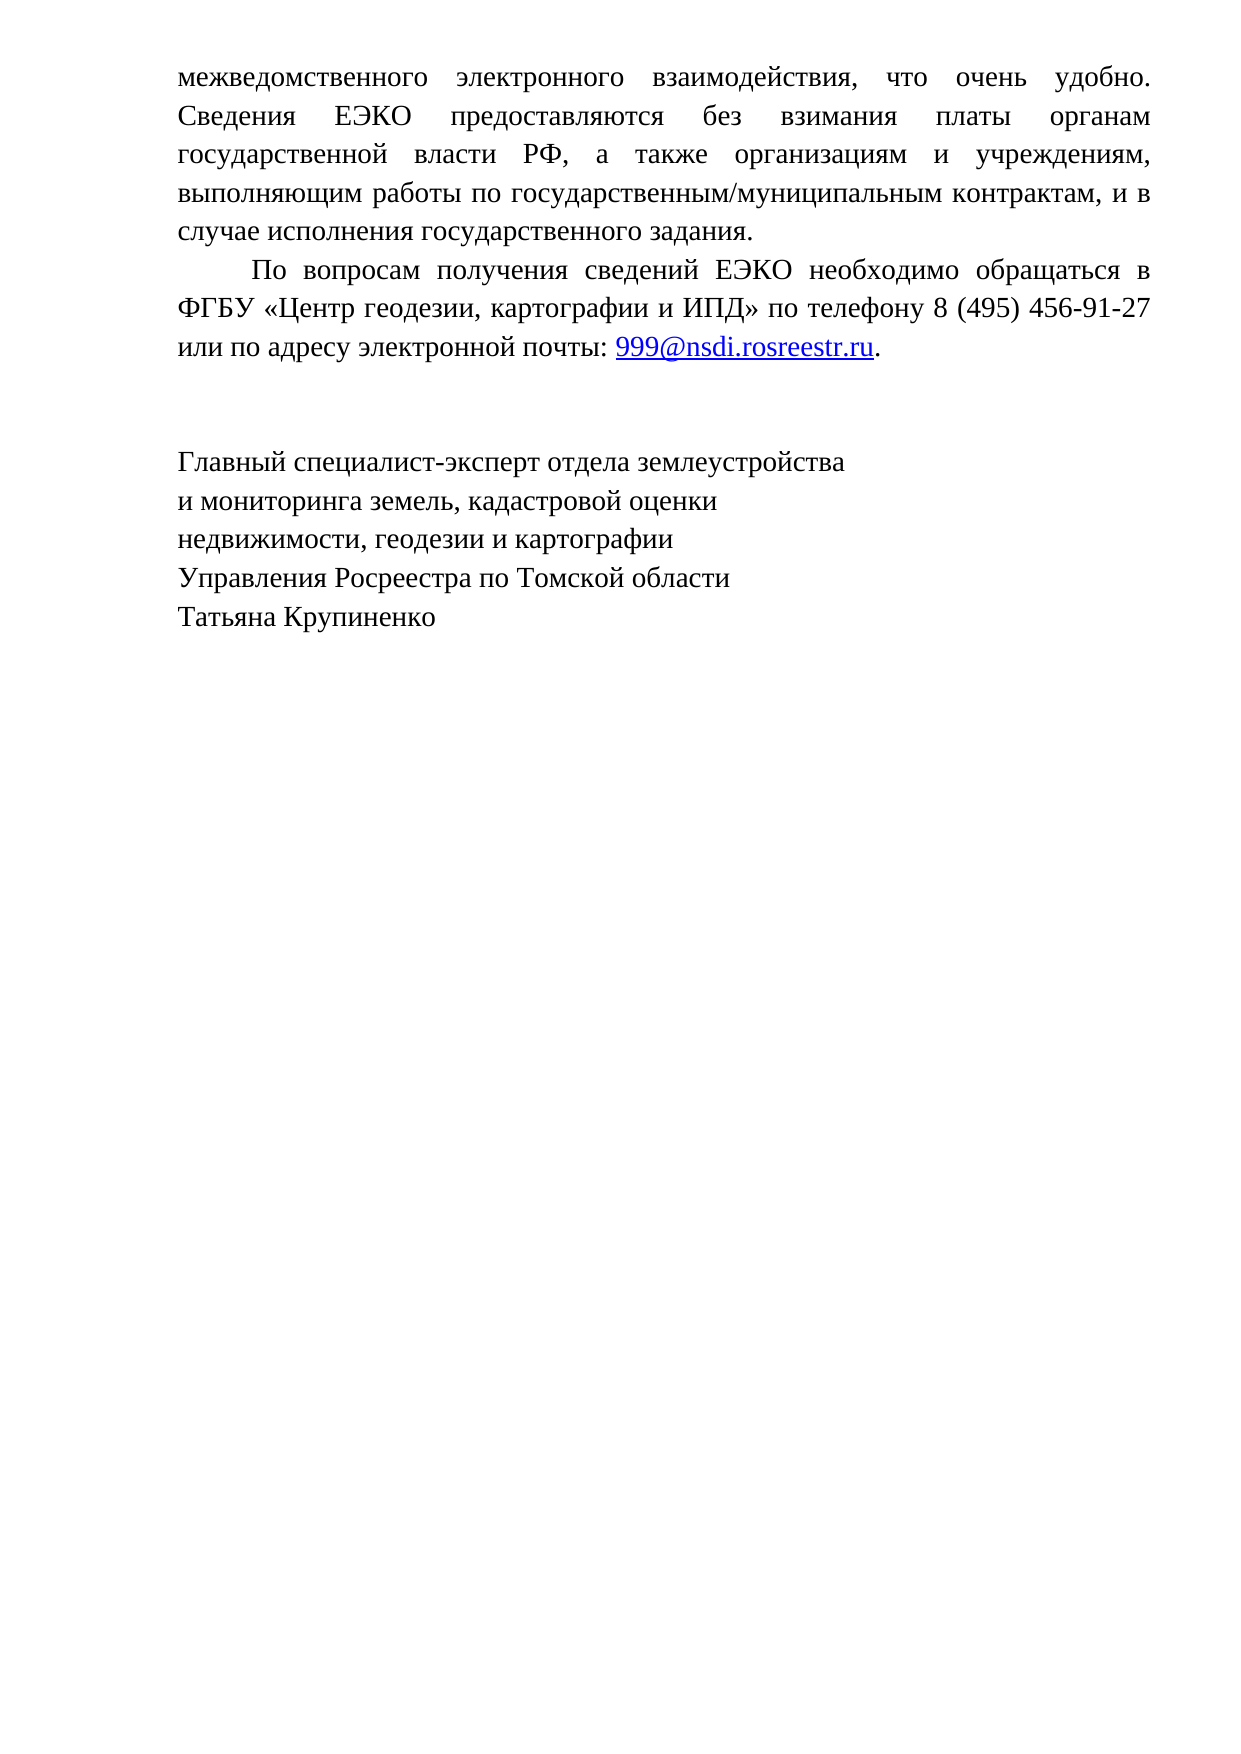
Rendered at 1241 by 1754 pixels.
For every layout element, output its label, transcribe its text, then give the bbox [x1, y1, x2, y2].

text недвижимости, геодезии и картографии [177, 522, 1152, 555]
text По вопросам получения сведений ЕЭКО необходимо обращаться в ФГБУ «Центр геодезии, картографии и ИПД» по телефону 8 (495) 456-91-27 или по адресу электронной почты: 999@nsdi.rosreestr.ru. [177, 252, 1152, 362]
text Главный специалист-эксперт отдела землеустройства [177, 444, 1152, 478]
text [177, 59, 1152, 247]
text и мониторинга земель, кадастровой оценки [177, 483, 1152, 517]
text Татьяна Крупиненко [177, 599, 1152, 632]
text Управления Росреестра по Томской области [177, 560, 1152, 594]
